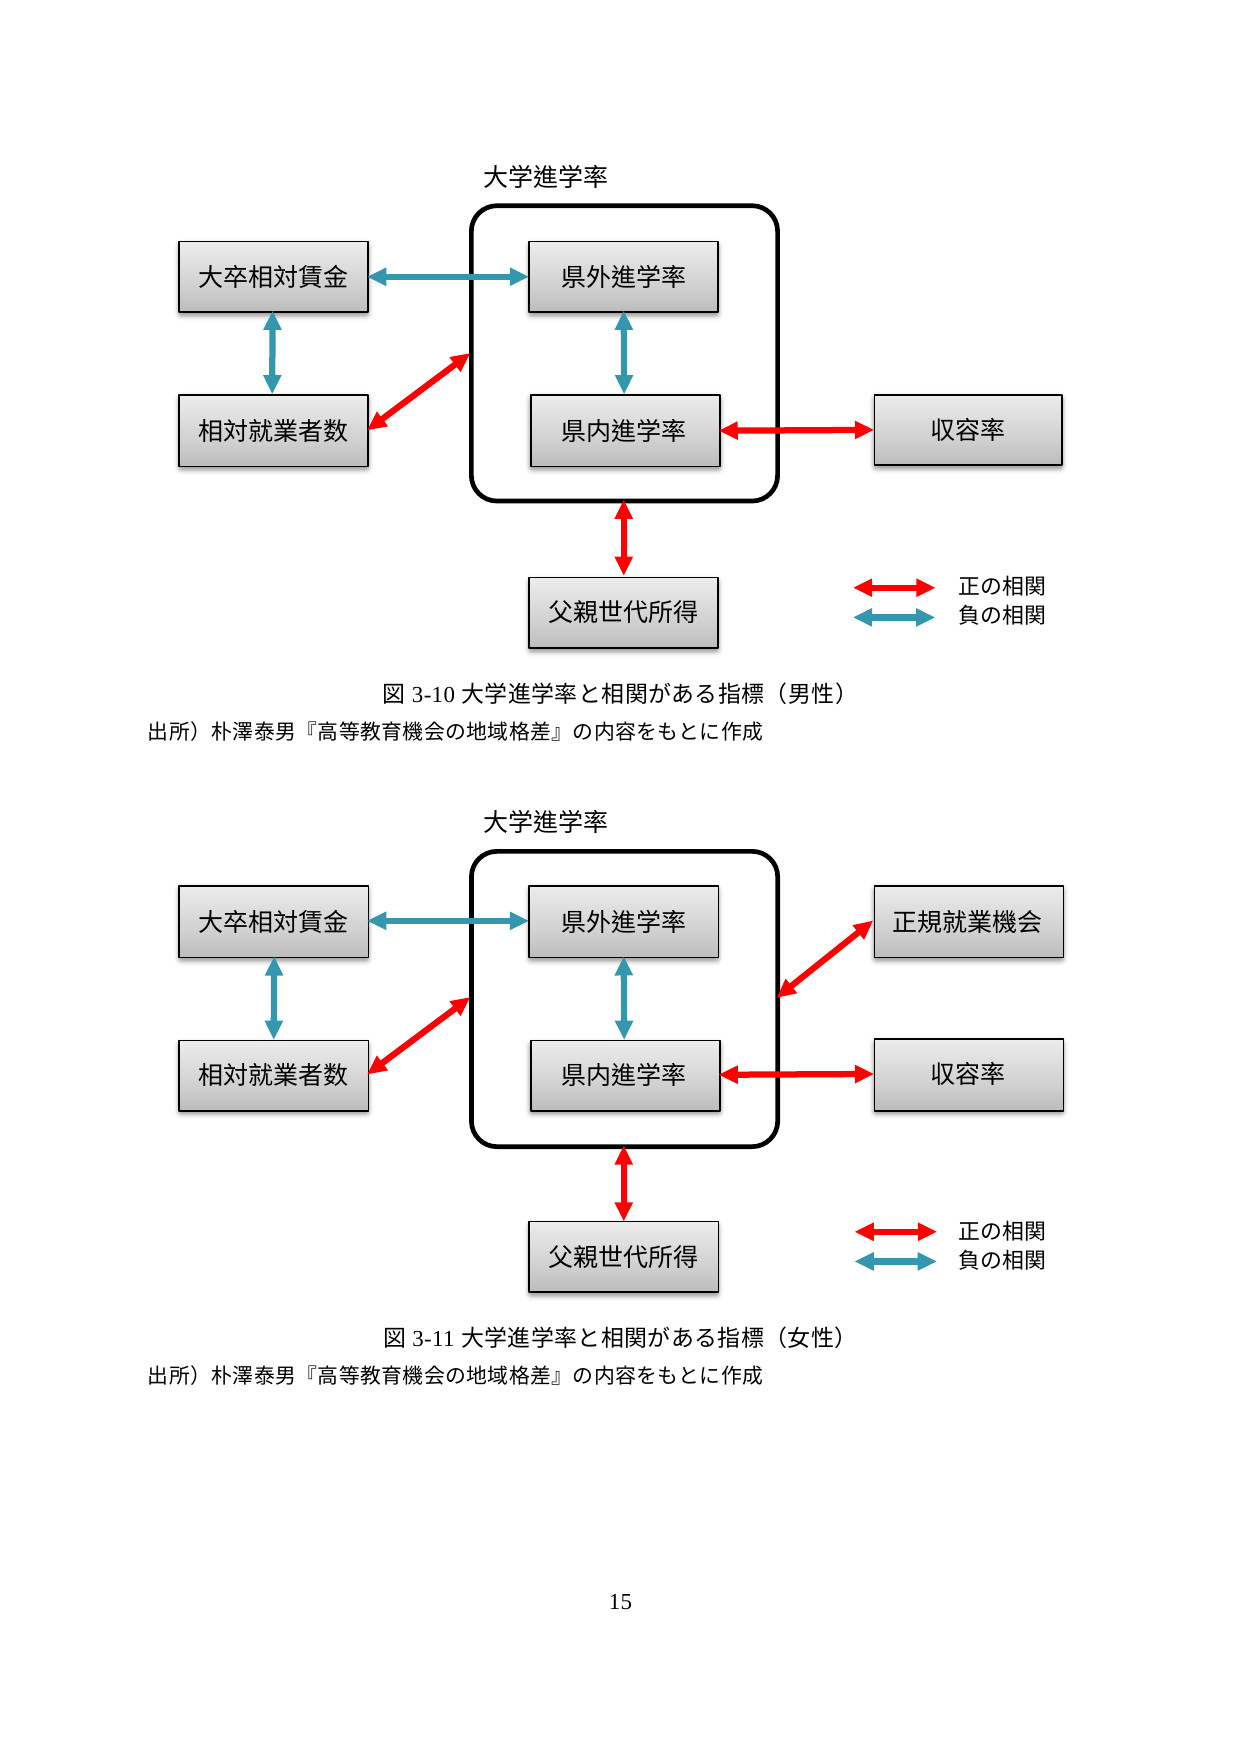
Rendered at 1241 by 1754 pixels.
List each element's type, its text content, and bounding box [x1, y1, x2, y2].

text 出所）朴澤泰男『高等教育機会の地域格差』の内容をもとに作成 [148, 1359, 1092, 1390]
text 出所）朴澤泰男『高等教育機会の地域格差』の内容をもとに作成 [148, 716, 1092, 746]
